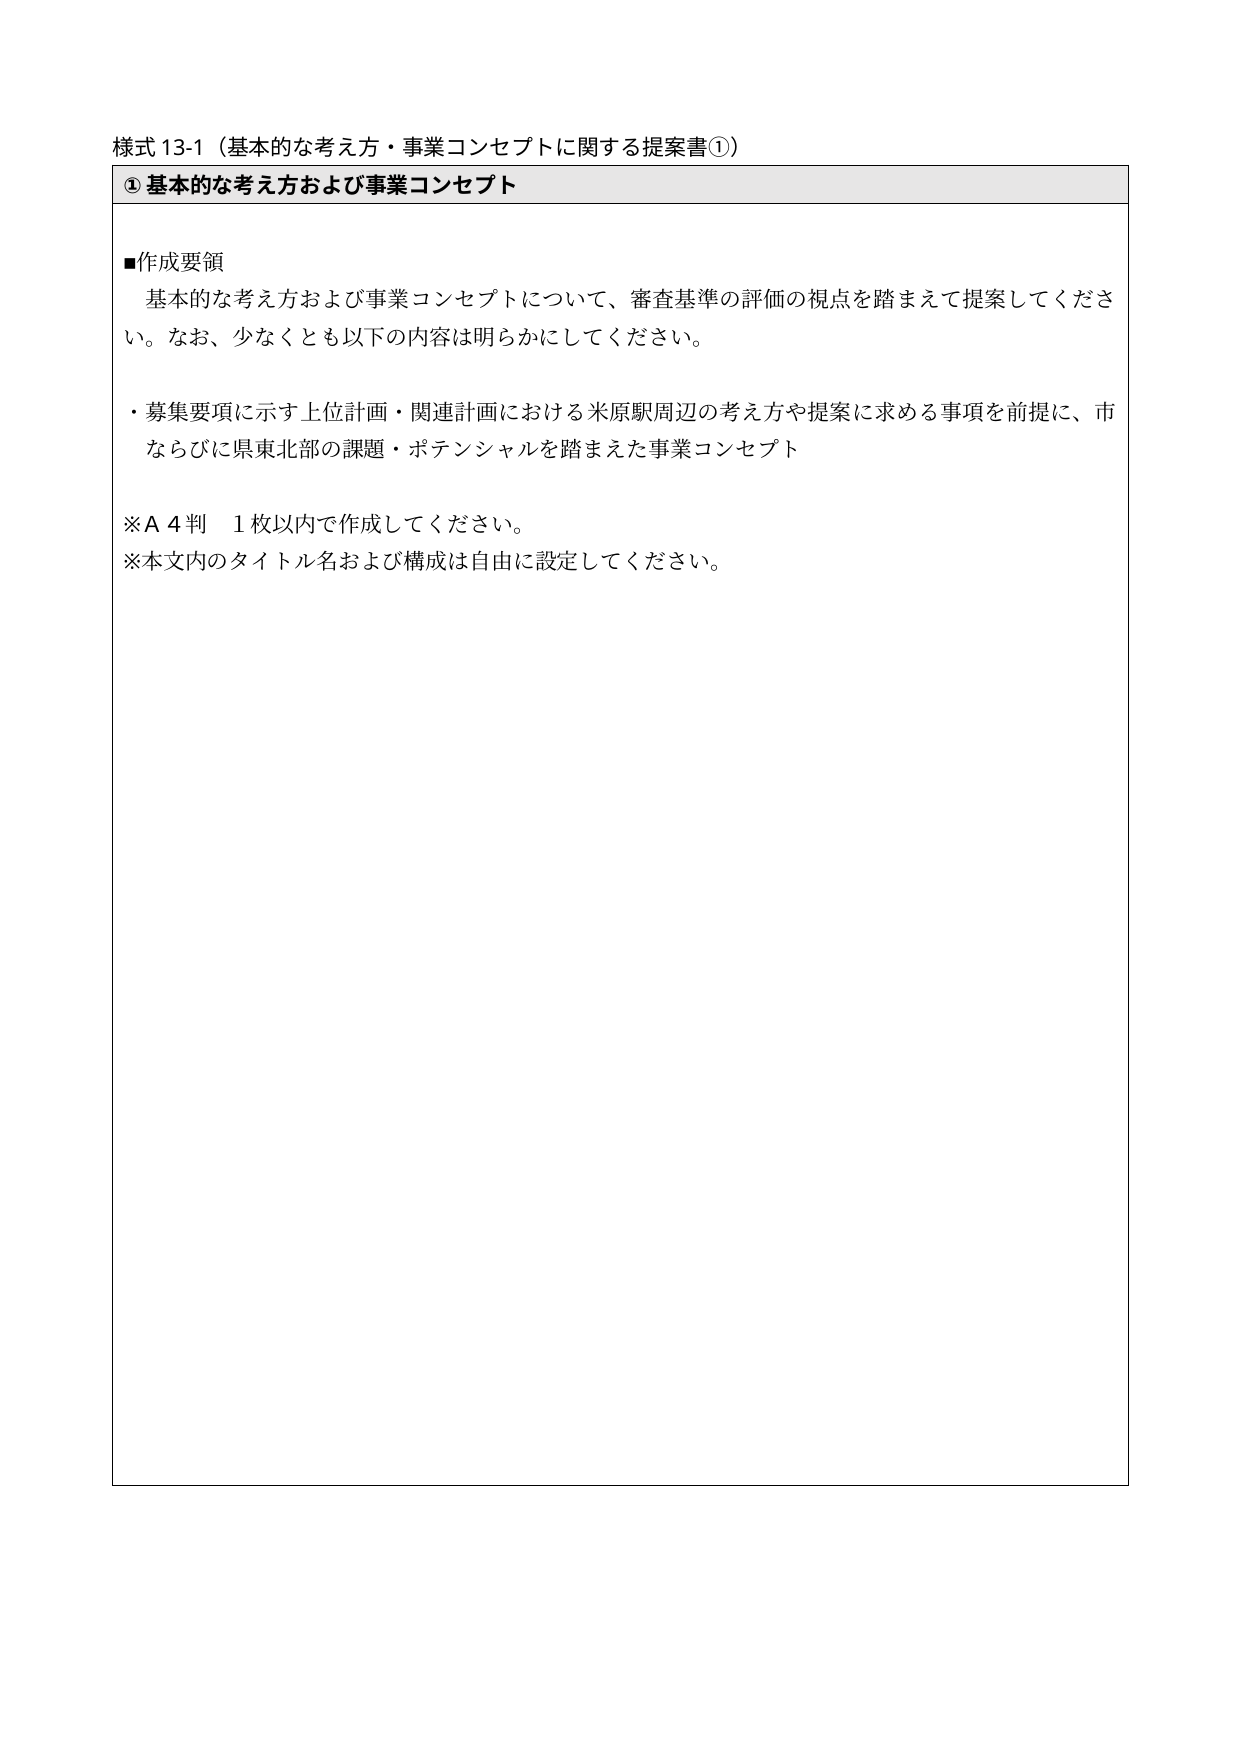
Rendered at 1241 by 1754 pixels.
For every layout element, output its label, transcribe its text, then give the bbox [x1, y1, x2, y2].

table_cell ■作成要領 基本的な考え方および事業コンセプトについて、審査基準の評価の視点を踏まえて提案してください。なお、少なくとも以下の内容は明らかにしてください。 ・募集要項に示す上位計画・関連計画における米原駅周辺の考え方や提案に求める事項を前提に、市ならびに県東北部の課題・ポテンシャルを踏まえた事業コンセプト ※Ａ４判 １枚以内で作成してください。 ※本文内のタイトル名および構成は自由に設定してください。 [113, 204, 1128, 1485]
subtitle 様式13-1（基本的な考え方・事業コンセプトに関する提案書①） [112, 127, 1128, 164]
table_header ①基本的な考え方および事業コンセプト [113, 166, 1128, 203]
